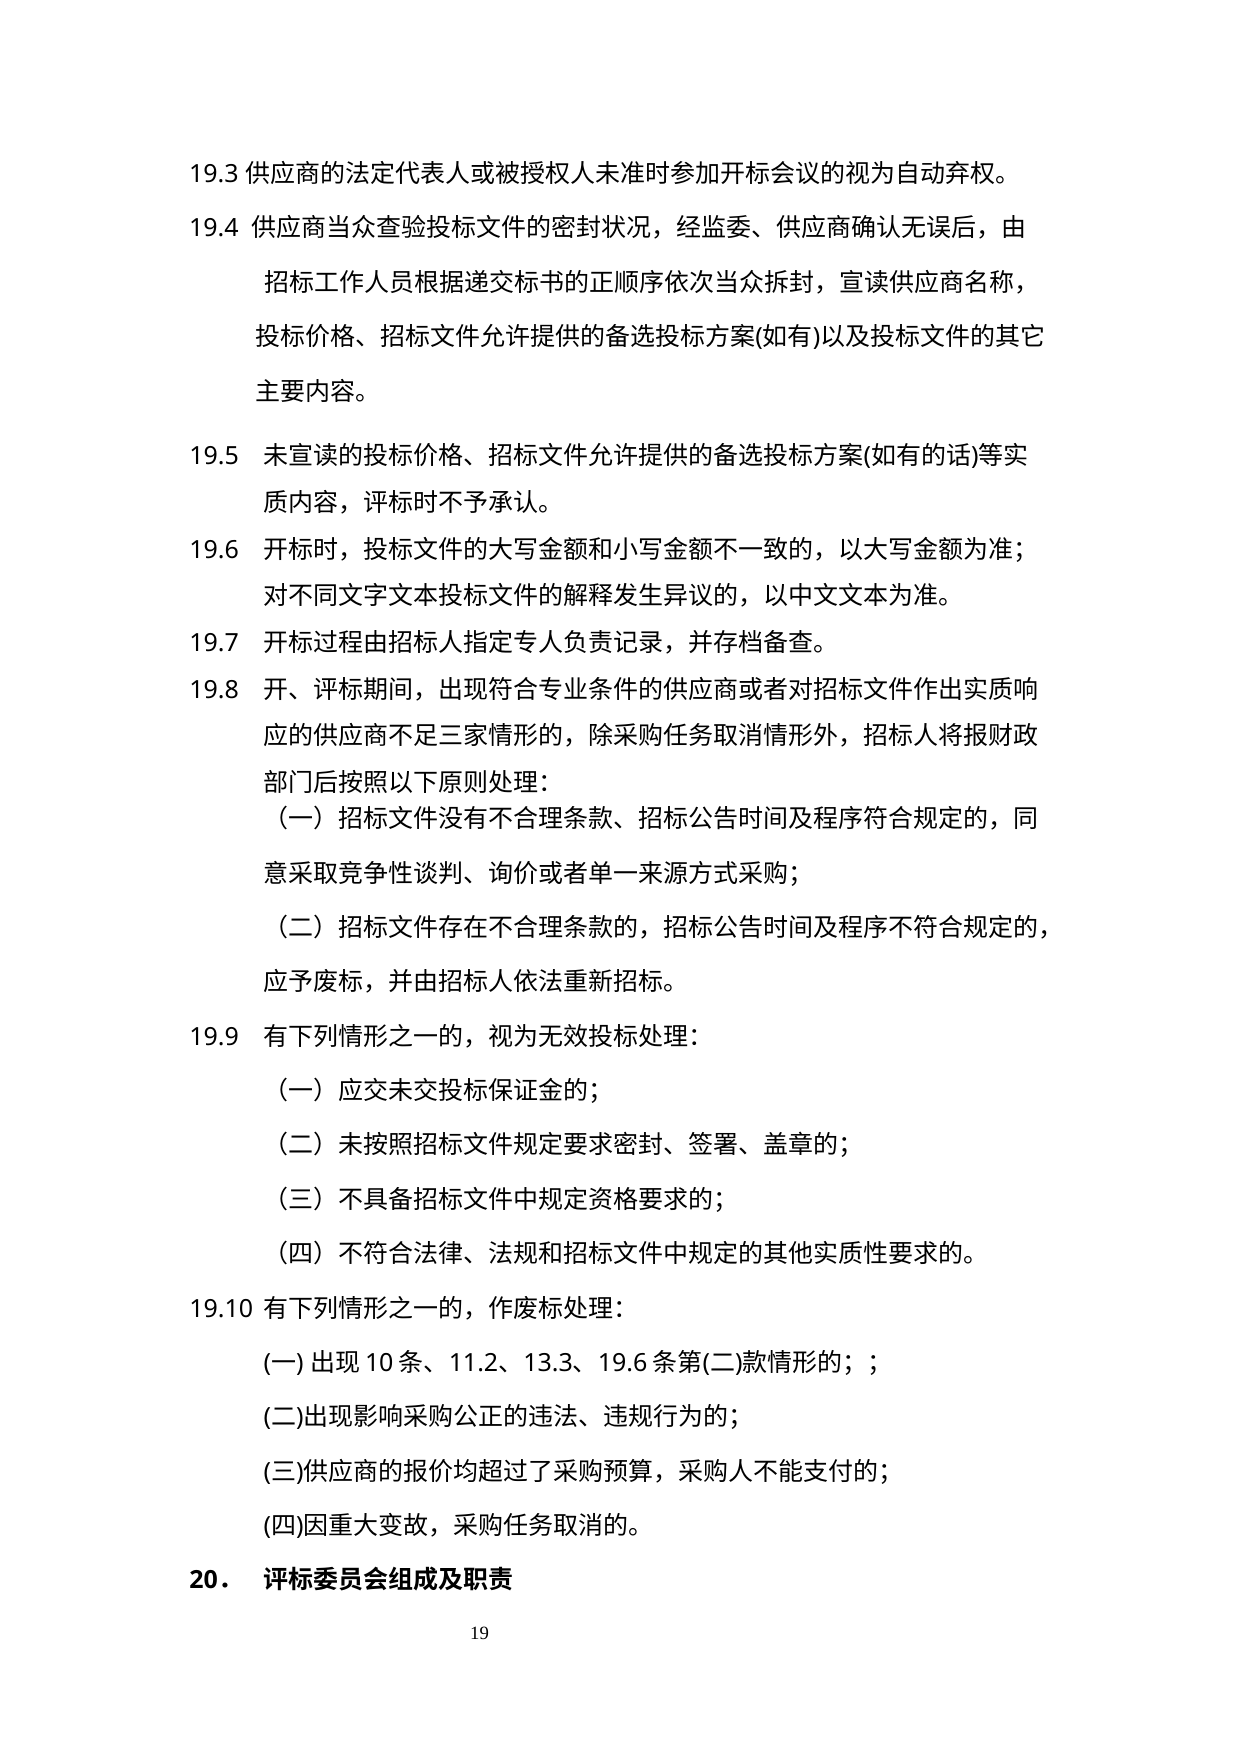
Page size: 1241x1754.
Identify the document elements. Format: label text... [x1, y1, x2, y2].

text （一）招标文件没有不合理条款、招标公告时间及程序符合规定的，同意采取竞争性谈判、询价或者单一来源方式采购； [189, 799, 1051, 889]
text (二)出现影响采购公正的违法、违规行为的； [189, 1397, 1051, 1433]
text 19.8 开、评标期间，出现符合专业条件的供应商或者对招标文件作出实质响应的供应商不足三家情形的，除采购任务取消情形外，招标人将报财政部门后按照以下原则处理： [189, 659, 1051, 799]
text (四)因重大变故，采购任务取消的。 [263, 1506, 1051, 1542]
text 19.5 未宣读的投标价格、招标文件允许提供的备选投标方案(如有的话)等实质内容，评标时不予承认。 [189, 425, 1051, 519]
text （一）应交未交投标保证金的； [189, 1071, 1051, 1107]
text 19.4 供应商当众查验投标文件的密封状况，经监委、供应商确认无误后，由 [189, 208, 1051, 244]
text (一) 出现10条、11.2、13.3、19.6条第(二)款情形的；； [189, 1342, 1051, 1379]
text (三)供应商的报价均超过了采购预算，采购人不能支付的； [189, 1451, 1051, 1487]
text （二）未按照招标文件规定要求密封、签署、盖章的； [189, 1125, 1051, 1161]
text 19.3 供应商的法定代表人或被授权人未准时参加开标会议的视为自动弃权。 [189, 153, 1051, 190]
text 19.9 有下列情形之一的，视为无效投标处理： [189, 1016, 1051, 1052]
text 19.6 开标时，投标文件的大写金额和小写金额不一致的，以大写金额为准；对不同文字文本投标文件的解释发生异议的，以中文文本为准。 [189, 519, 1051, 612]
text 20． 评标委员会组成及职责 [189, 1560, 1051, 1596]
text 投标价格、招标文件允许提供的备选投标方案(如有)以及投标文件的其它主要内容。 [255, 317, 1051, 407]
text （三）不具备招标文件中规定资格要求的； [189, 1179, 1051, 1216]
text 19.7 开标过程由招标人指定专人负责记录，并存档备查。 [189, 612, 1051, 659]
text 19.10 有下列情形之一的，作废标处理： [189, 1288, 1051, 1324]
text （二）招标文件存在不合理条款的，招标公告时间及程序不符合规定的，应予废标，并由招标人依法重新招标。 [189, 907, 1051, 998]
text （四）不符合法律、法规和招标文件中规定的其他实质性要求的。 [189, 1234, 1051, 1270]
text 招标工作人员根据递交标书的正顺序依次当众拆封，宣读供应商名称， [214, 262, 1051, 298]
